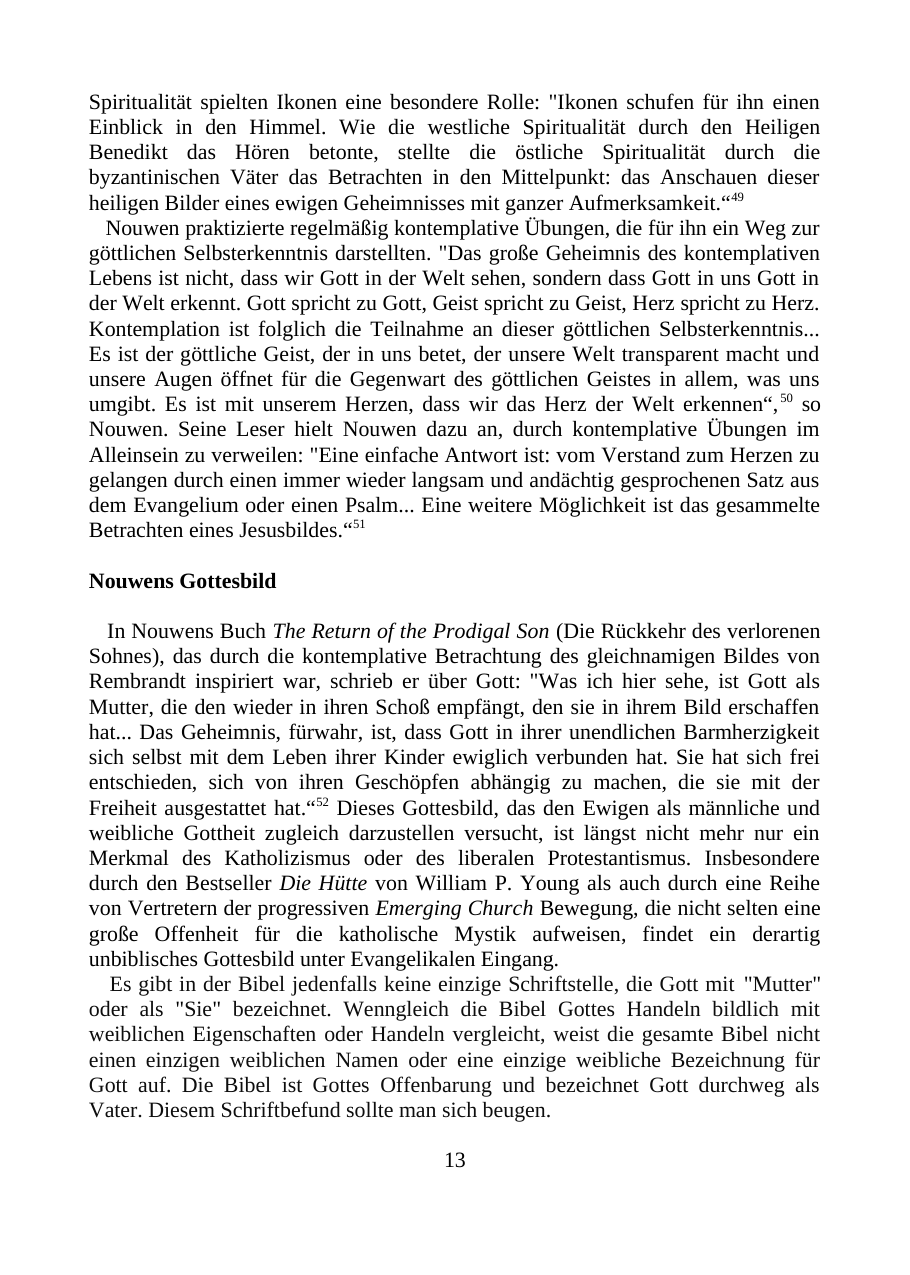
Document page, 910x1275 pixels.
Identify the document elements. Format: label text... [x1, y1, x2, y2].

text Es gibt in der Bibel jedenfalls keine einzige Schriftstelle, die Gott mit "Mutter" oder als "Sie" bezeichnet. Wenngleich die Bibel Gottes Handeln bildlich mit weiblichen Eigenschaften oder Handeln vergleicht, weist die gesamte Bibel nicht einen einzigen weiblichen Namen oder eine einzige weibliche Bezeichnung für Gott auf. Die Bibel ist Gottes Offenbarung und bezeichnet Gott durchweg als Vater. Diesem Schriftbefund sollte man sich beugen. [89, 971, 821, 1122]
text Spiritualität spielten Ikonen eine besondere Rolle: "Ikonen schufen für ihn einen Einblick in den Himmel. Wie die westliche Spiritualität durch den Heiligen Benedikt das Hören betonte, stellte die östliche Spiritualität durch die byzantinischen Väter das Betrachten in den Mittelpunkt: das Anschauen dieser heiligen Bilder eines ewigen Geheimnisses mit ganzer Aufmerksamkeit.“49 [89, 89, 821, 215]
text Nouwen praktizierte regelmäßig kontemplative Übungen, die für ihn ein Weg zur göttlichen Selbsterkenntnis darstellten. "Das große Geheimnis des kontemplativen Lebens ist nicht, dass wir Gott in der Welt sehen, sondern dass Gott in uns Gott in der Welt erkennt. Gott spricht zu Gott, Geist spricht zu Geist, Herz spricht zu Herz. Kontemplation ist folglich die Teilnahme an dieser göttlichen Selbsterkenntnis... Es ist der göttliche Geist, der in uns betet, der unsere Welt transparent macht und unsere Augen öffnet für die Gegenwart des göttlichen Geistes in allem, was uns umgibt. Es ist mit unserem Herzen, dass wir das Herz der Welt erkennen“,50 so Nouwen. Seine Leser hielt Nouwen dazu an, durch kontemplative Übungen im Alleinsein zu verweilen: "Eine einfache Antwort ist: vom Verstand zum Herzen zu gelangen durch einen immer wieder langsam und andächtig gesprochenen Satz aus dem Evangelium oder einen Psalm... Eine weitere Möglichkeit ist das gesammelte Betrachten eines Jesusbildes.“51 [89, 215, 821, 542]
text Nouwens Gottesbild [89, 568, 821, 593]
text 13 [89, 1147, 821, 1173]
text In Nouwens Buch The Return of the Prodigal Son (Die Rückkehr des verlorenen Sohnes), das durch die kontemplative Betrachtung des gleichnamigen Bildes von Rembrandt inspiriert war, schrieb er über Gott: "Was ich hier sehe, ist Gott als Mutter, die den wieder in ihren Schoß empfängt, den sie in ihrem Bild erschaffen hat... Das Geheimnis, fürwahr, ist, dass Gott in ihrer unendlichen Barmherzigkeit sich selbst mit dem Leben ihrer Kinder ewiglich verbunden hat. Sie hat sich frei entschieden, sich von ihren Geschöpfen abhängig zu machen, die sie mit der Freiheit ausgestattet hat.“52 Dieses Gottesbild, das den Ewigen als männliche und weibliche Gottheit zugleich darzustellen versucht, ist längst nicht mehr nur ein Merkmal des Katholizismus oder des liberalen Protestantismus. Insbesondere durch den Bestseller Die Hütte von William P. Young als auch durch eine Reihe von Vertretern der progressiven Emerging Church Bewegung, die nicht selten eine große Offenheit für die katholische Mystik aufweisen, findet ein derartig unbiblisches Gottesbild unter Evangelikalen Eingang. [89, 618, 821, 971]
